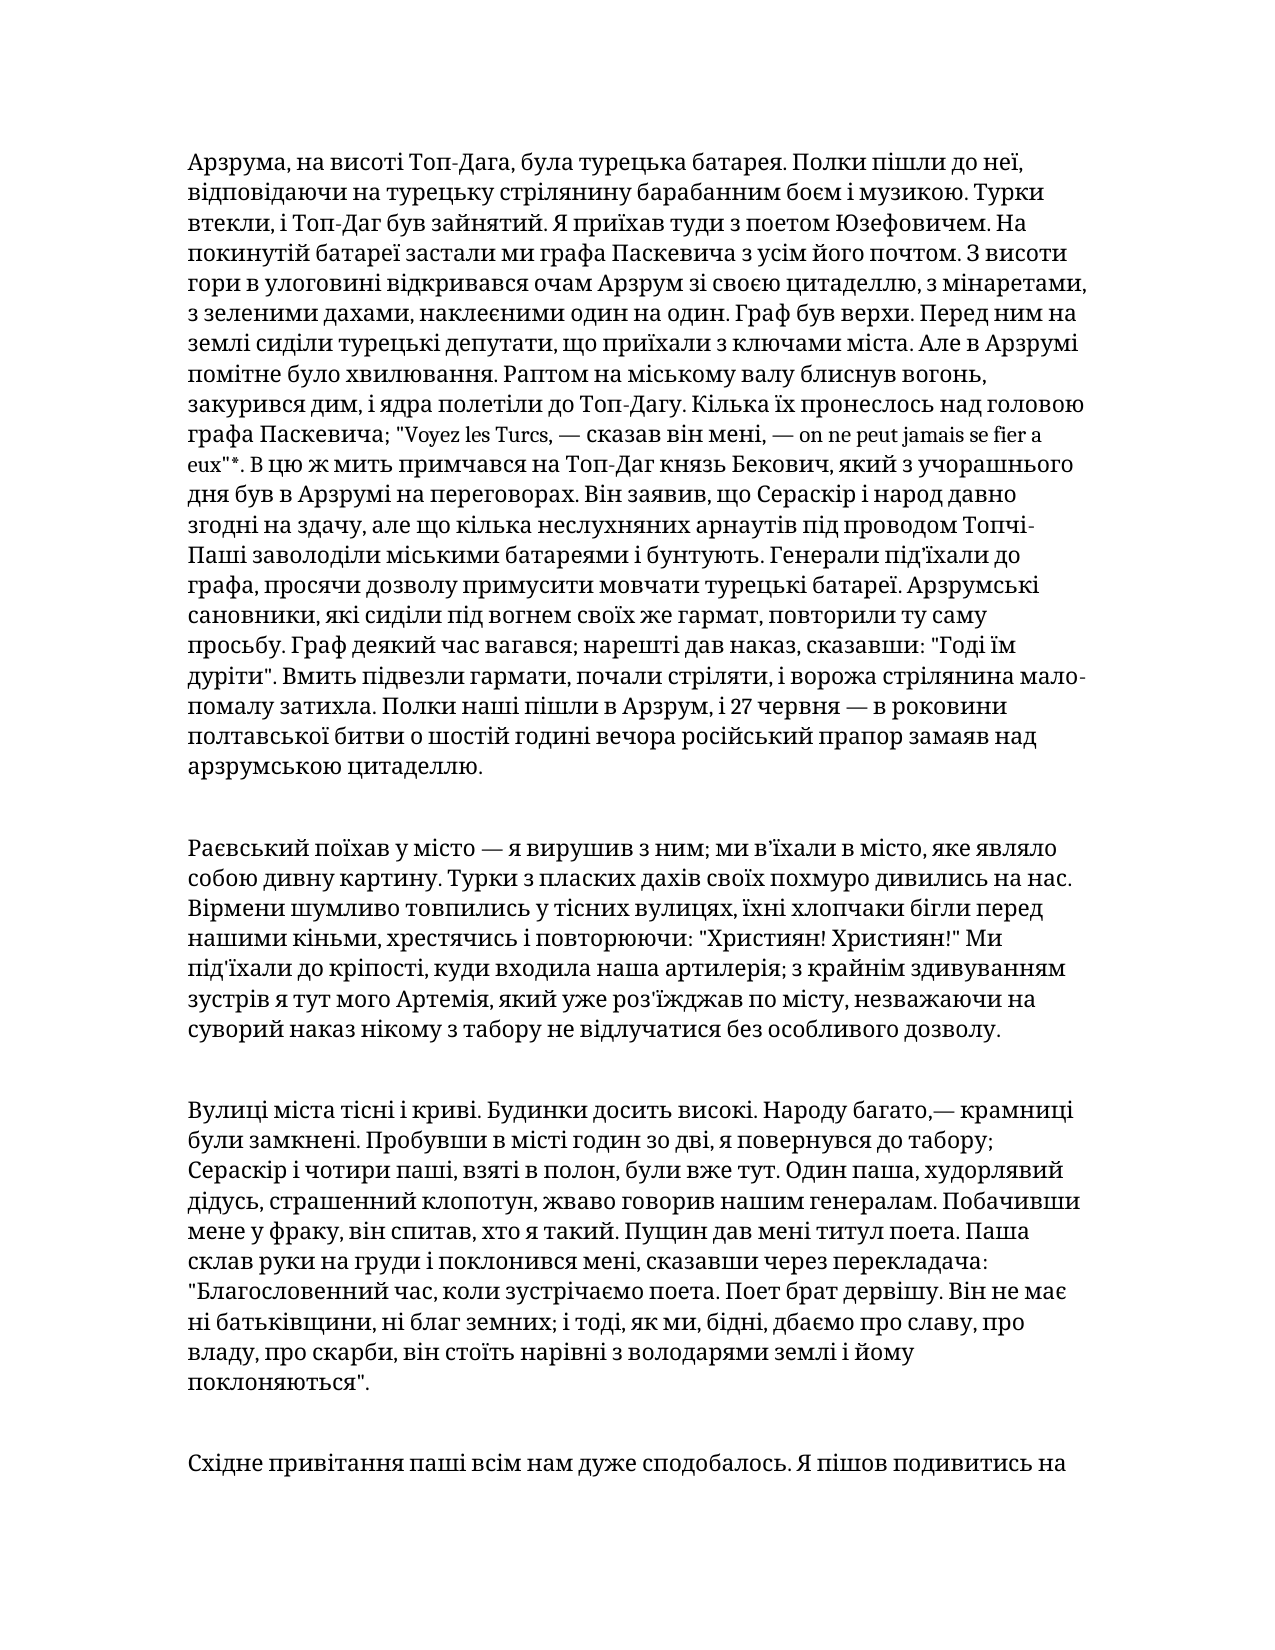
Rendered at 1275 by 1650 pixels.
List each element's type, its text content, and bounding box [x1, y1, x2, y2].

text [187, 150, 1087, 781]
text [187, 1421, 1087, 1477]
text Вулиці міста тісні і криві. Будинки досить високі. Народу багато,— крамниці були замкнені. Пробувши в місті годин зо дві, я повернувся до табору; Сераскір і чотири паші, взяті в полон, були вже тут. Один паша, худорлявий дідусь, страшенний клопотун, жваво говорив нашим генералам. Побачивши мене у фраку, він спитав, хто я такий. Пущин дав мені титул поета. Паша склав руки на груди і поклонився мені, сказавши через перекладача: "Благословенний час, коли зустрічаємо поета. Поет брат дервішу. Він не має ні батьківщини, ні благ земних; і тоді, як ми, бідні, дбаємо про славу, про владу, про скарби, він стоїть нарівні з володарями землі і йому поклоняються". [187, 1068, 1087, 1396]
text Раєвський поїхав у місто — я вирушив з ним; ми в’їхали в місто, яке являло собою дивну картину. Турки з пласких дахів своїх похмуро дивились на нас. Вірмени шумливо товпились у тісних вулицях, їхні хлопчаки бігли перед нашими кіньми, хрестячись і повторюючи: "Християн! Християн!" Ми під'їхали до кріпості, куди входила наша артилерія; з крайнім здивуванням зустрів я тут мого Артемія, який уже роз'їжджав по місту, незважаючи на суворий наказ нікому з табору не відлучатися без особливого дозволу. [187, 805, 1087, 1043]
